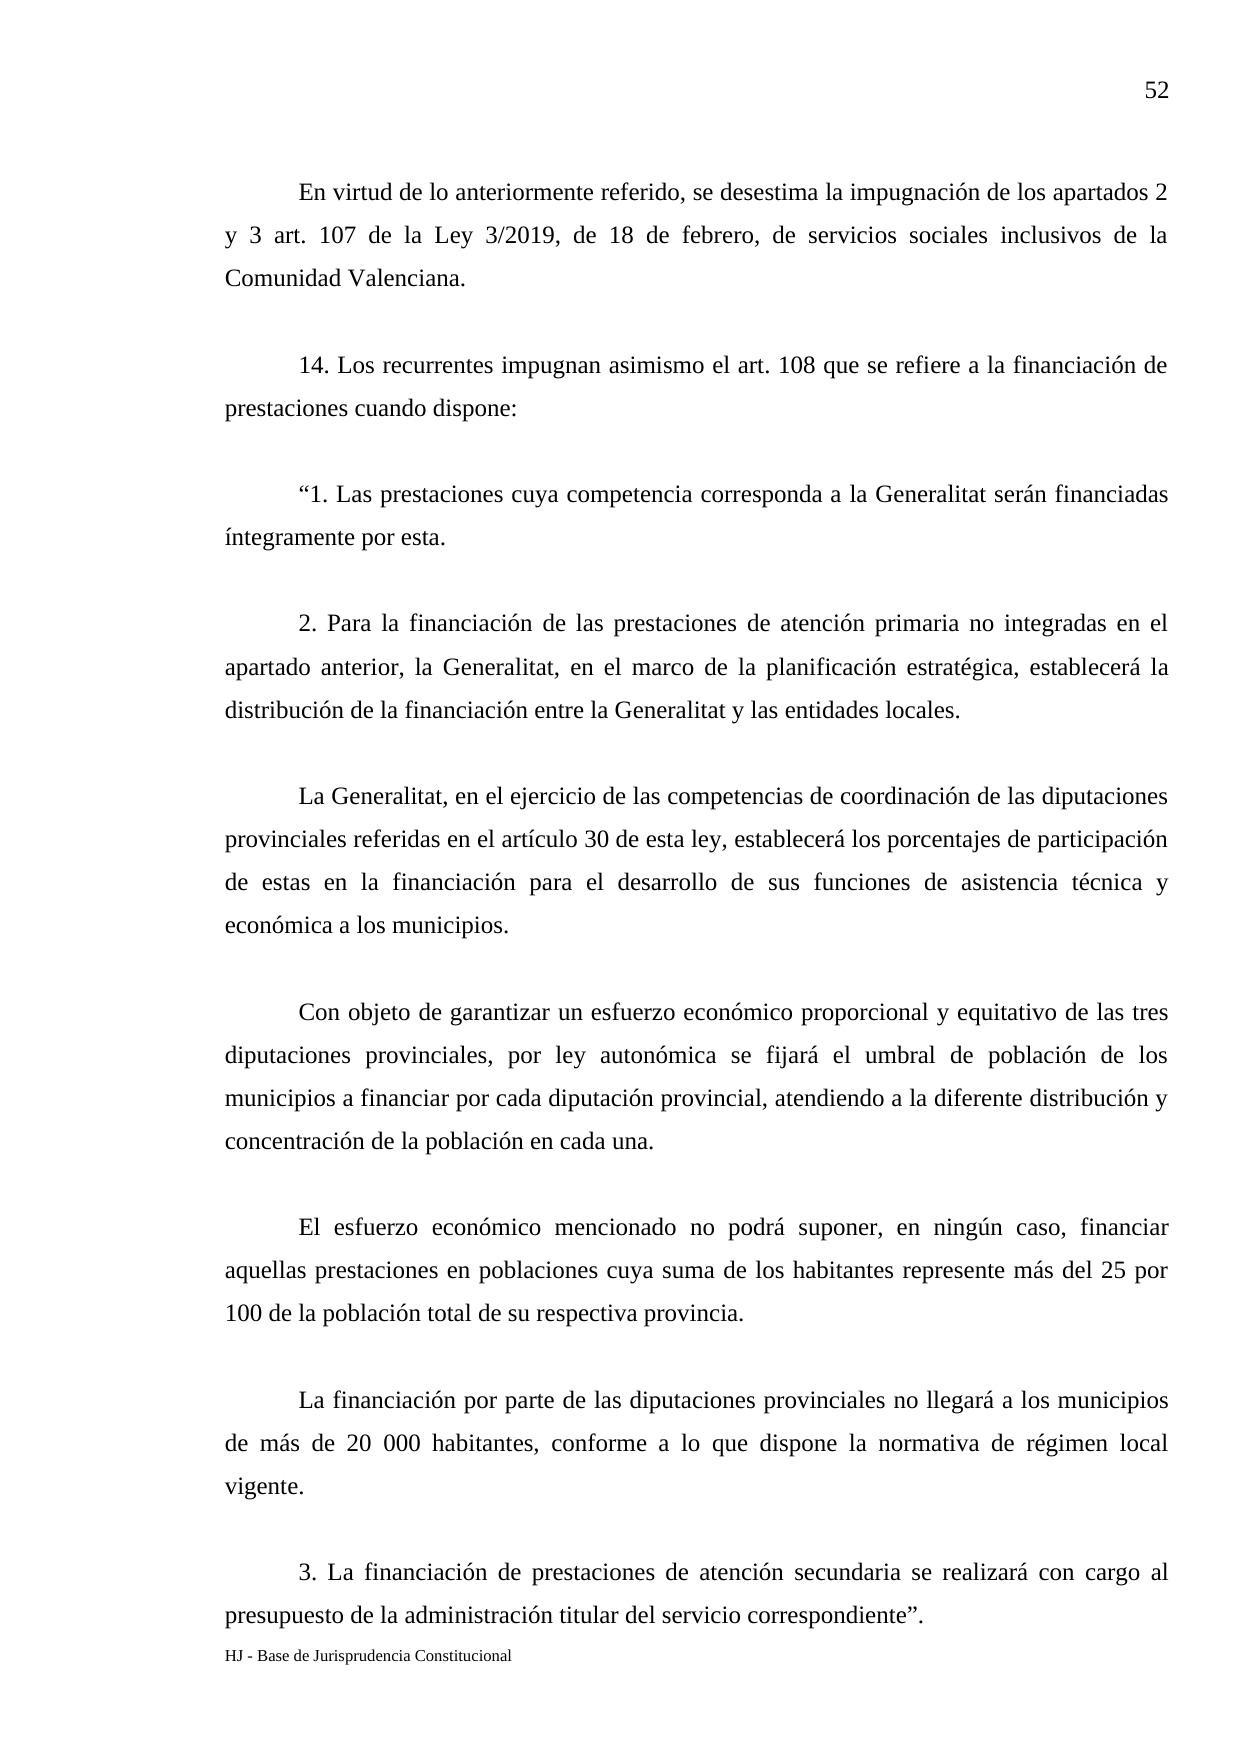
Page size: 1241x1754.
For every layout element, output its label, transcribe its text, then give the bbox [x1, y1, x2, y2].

text “1. Las prestaciones cuya competencia corresponda a la Generalitat serán financiadas íntegramente por esta. [224, 479, 1169, 551]
text La financiación por parte de las diputaciones provinciales no llegará a los municipios de más de 20 000 habitantes, conforme a lo que dispone la normativa de régimen local vigente. [224, 1385, 1169, 1500]
text En virtud de lo anteriormente referido, se desestima la impugnación de los apartados 2 y 3 art. 107 de la Ley 3/2019, de 18 de febrero, de servicios sociales inclusivos de la Comunidad Valenciana. [224, 177, 1169, 292]
text Con objeto de garantizar un esfuerzo económico proporcional y equitativo de las tres diputaciones provinciales, por ley autonómica se fijará el umbral de población de los municipios a financiar por cada diputación provincial, atendiendo a la diferente distribución y concentración de la población en cada una. [224, 997, 1169, 1155]
text La Generalitat, en el ejercicio de las competencias de coordinación de las diputaciones provinciales referidas en el artículo 30 de esta ley, establecerá los porcentajes de participación de estas en la financiación para el desarrollo de sus funciones de asistencia técnica y económica a los municipios. [224, 781, 1169, 939]
text 14. Los recurrentes impugnan asimismo el art. 108 que se refiere a la financiación de prestaciones cuando dispone: [224, 350, 1169, 422]
text 2. Para la financiación de las prestaciones de atención primaria no integradas en el apartado anterior, la Generalitat, en el marco de la planificación estratégica, establecerá la distribución de la financiación entre la Generalitat y las entidades locales. [224, 608, 1169, 723]
text El esfuerzo económico mencionado no podrá suponer, en ningún caso, financiar aquellas prestaciones en poblaciones cuya suma de los habitantes represente más del 25 por 100 de la población total de su respectiva provincia. [224, 1212, 1169, 1327]
text 3. La financiación de prestaciones de atención secundaria se realizará con cargo al presupuesto de la administración titular del servicio correspondiente”. [224, 1557, 1169, 1629]
